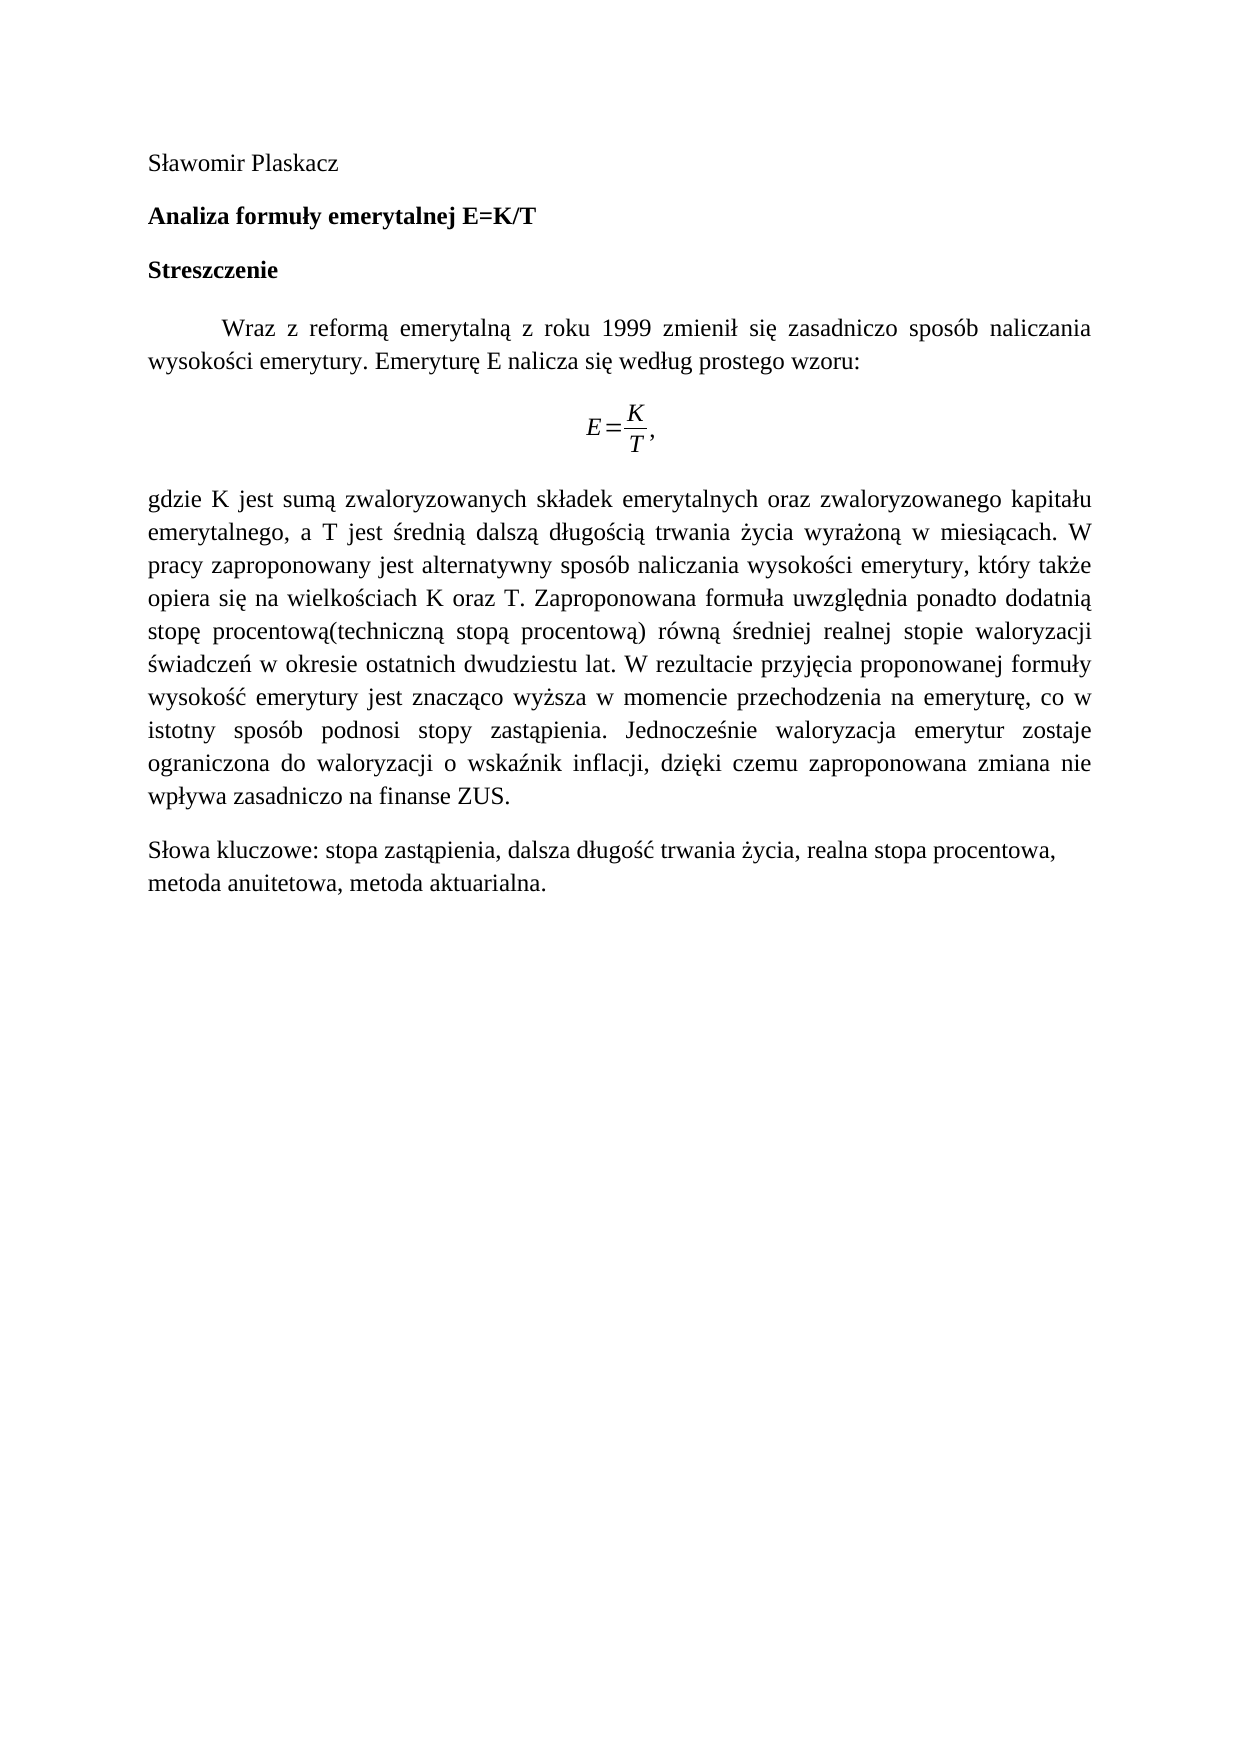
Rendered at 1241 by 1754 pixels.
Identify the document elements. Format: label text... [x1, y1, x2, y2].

text Streszczenie [148, 255, 1093, 284]
text Analiza formuły emerytalnej E=K/T [148, 201, 1093, 230]
text Sławomir Plaskacz [148, 148, 1093, 176]
text Wraz z reformą emerytalną z roku 1999 zmienił się zasadniczo sposób naliczania wysokości emerytury. Emeryturę E nalicza się według prostego wzoru: [148, 313, 1093, 374]
text , [148, 400, 1093, 459]
text Słowa kluczowe: stopa zastąpienia, dalsza długość trwania życia, realna stopa procentowa, metoda anuitetowa, metoda aktuarialna. [148, 835, 1093, 897]
text gdzie K jest sumą zwaloryzowanych składek emerytalnych oraz zwaloryzowanego kapitału emerytalnego, a T jest średnią dalszą długością trwania życia wyrażoną w miesiącach. W pracy zaproponowany jest alternatywny sposób naliczania wysokości emerytury, który także opiera się na wielkościach K oraz T. Zaproponowana formuła uwzględnia ponadto dodatnią stopę procentową(techniczną stopą procentową) równą średniej realnej stopie waloryzacji świadczeń w okresie ostatnich dwudziestu lat. W rezultacie przyjęcia proponowanej formuły wysokość emerytury jest znacząco wyższa w momencie przechodzenia na emeryturę, co w istotny sposób podnosi stopy zastąpienia. Jednocześnie waloryzacja emerytur zostaje ograniczona do waloryzacji o wskaźnik inflacji, dzięki czemu zaproponowana zmiana nie wpływa zasadniczo na finanse ZUS. [148, 484, 1093, 810]
